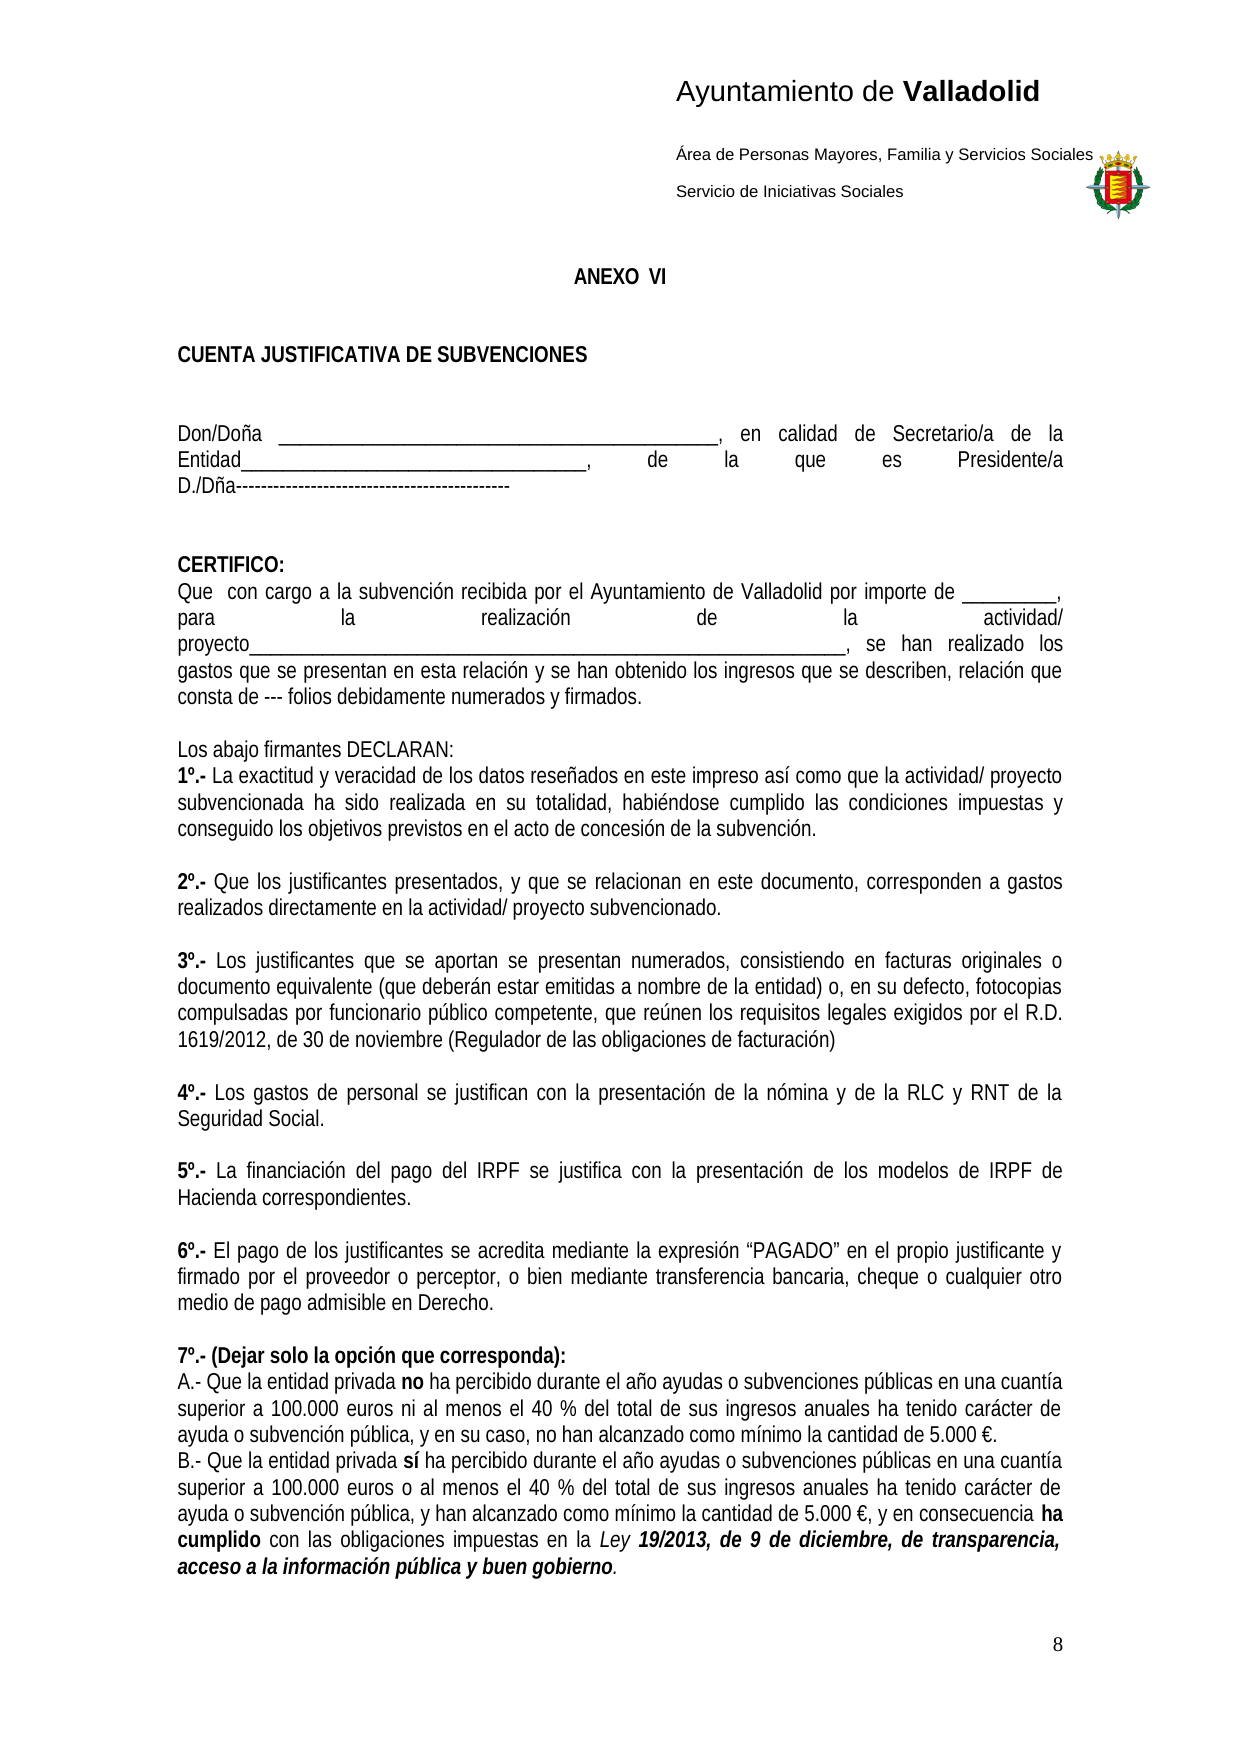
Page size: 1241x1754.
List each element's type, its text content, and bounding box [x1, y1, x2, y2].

text B.- Que la entidad privada sí ha percibido durante el año ayudas o subvenciones públicas en una cuantía superior a 100.000 euros o al menos el 40 % del total de sus ingresos anuales ha tenido carácter de ayuda o subvención pública, y han alcanzado como mínimo la cantidad de 5.000 €, y en consecuencia ha cumplido con las obligaciones impuestas en la Ley 19/2013, de 9 de diciembre, de transparencia, acceso a la información pública y buen gobierno. [177, 1447, 1063, 1579]
picture [1084, 147, 1156, 222]
text CERTIFICO: [177, 551, 1063, 578]
text A.- Que la entidad privada no ha percibido durante el año ayudas o subvenciones públicas en una cuantía superior a 100.000 euros ni al menos el 40 % del total de sus ingresos anuales ha tenido carácter de ayuda o subvención pública, y en su caso, no han alcanzado como mínimo la cantidad de 5.000 €. [177, 1368, 1063, 1447]
text 3º.- Los justificantes que se aportan se presentan numerados, consistiendo en facturas originales o documento equivalente (que deberán estar emitidas a nombre de la entidad) o, en su defecto, fotocopias compulsadas por funcionario público competente, que reúnen los requisitos legales exigidos por el R.D. 1619/2012, de 30 de noviembre (Regulador de las obligaciones de facturación) [177, 947, 1063, 1052]
text CUENTA JUSTIFICATIVA DE SUBVENCIONES [177, 341, 1063, 367]
text 6º.- El pago de los justificantes se acredita mediante la expresión “PAGADO” en el propio justificante y firmado por el proveedor o perceptor, o bien mediante transferencia bancaria, cheque o cualquier otro medio de pago admisible en Derecho. [177, 1237, 1063, 1316]
text 4º.- Los gastos de personal se justifican con la presentación de la nómina y de la RLC y RNT de la Seguridad Social. [177, 1078, 1063, 1131]
text ANEXO VI [177, 263, 1063, 289]
text 7º.- (Dejar solo la opción que corresponda): [177, 1342, 1063, 1368]
text 2º.- Que los justificantes presentados, y que se relacionan en este documento, corresponden a gastos realizados directamente en la actividad/ proyecto subvencionado. [177, 868, 1063, 920]
text Que con cargo a la subvención recibida por el Ayuntamiento de Valladolid por importe de _________, para la realización de la actividad/ proyecto_________________________________________________________, se han realizado los gastos que se presentan en esta relación y se han obtenido los ingresos que se describen, relación que consta de --- folios debidamente numerados y firmados. [177, 578, 1063, 709]
text 1º.- La exactitud y veracidad de los datos reseñados en este impreso así como que la actividad/ proyecto subvencionada ha sido realizada en su totalidad, habiéndose cumplido las condiciones impuestas y conseguido los objetivos previstos en el acto de concesión de la subvención. [177, 762, 1063, 841]
text 5º.- La financiación del pago del IRPF se justifica con la presentación de los modelos de IRPF de Hacienda correspondientes. [177, 1157, 1063, 1210]
text Los abajo firmantes DECLARAN: [177, 736, 1063, 762]
text Don/Doña __________________________________________, en calidad de Secretario/a de la Entidad_________________________________, de la que es Presidente/a D./Dña-------------------------------------------- [177, 419, 1063, 499]
